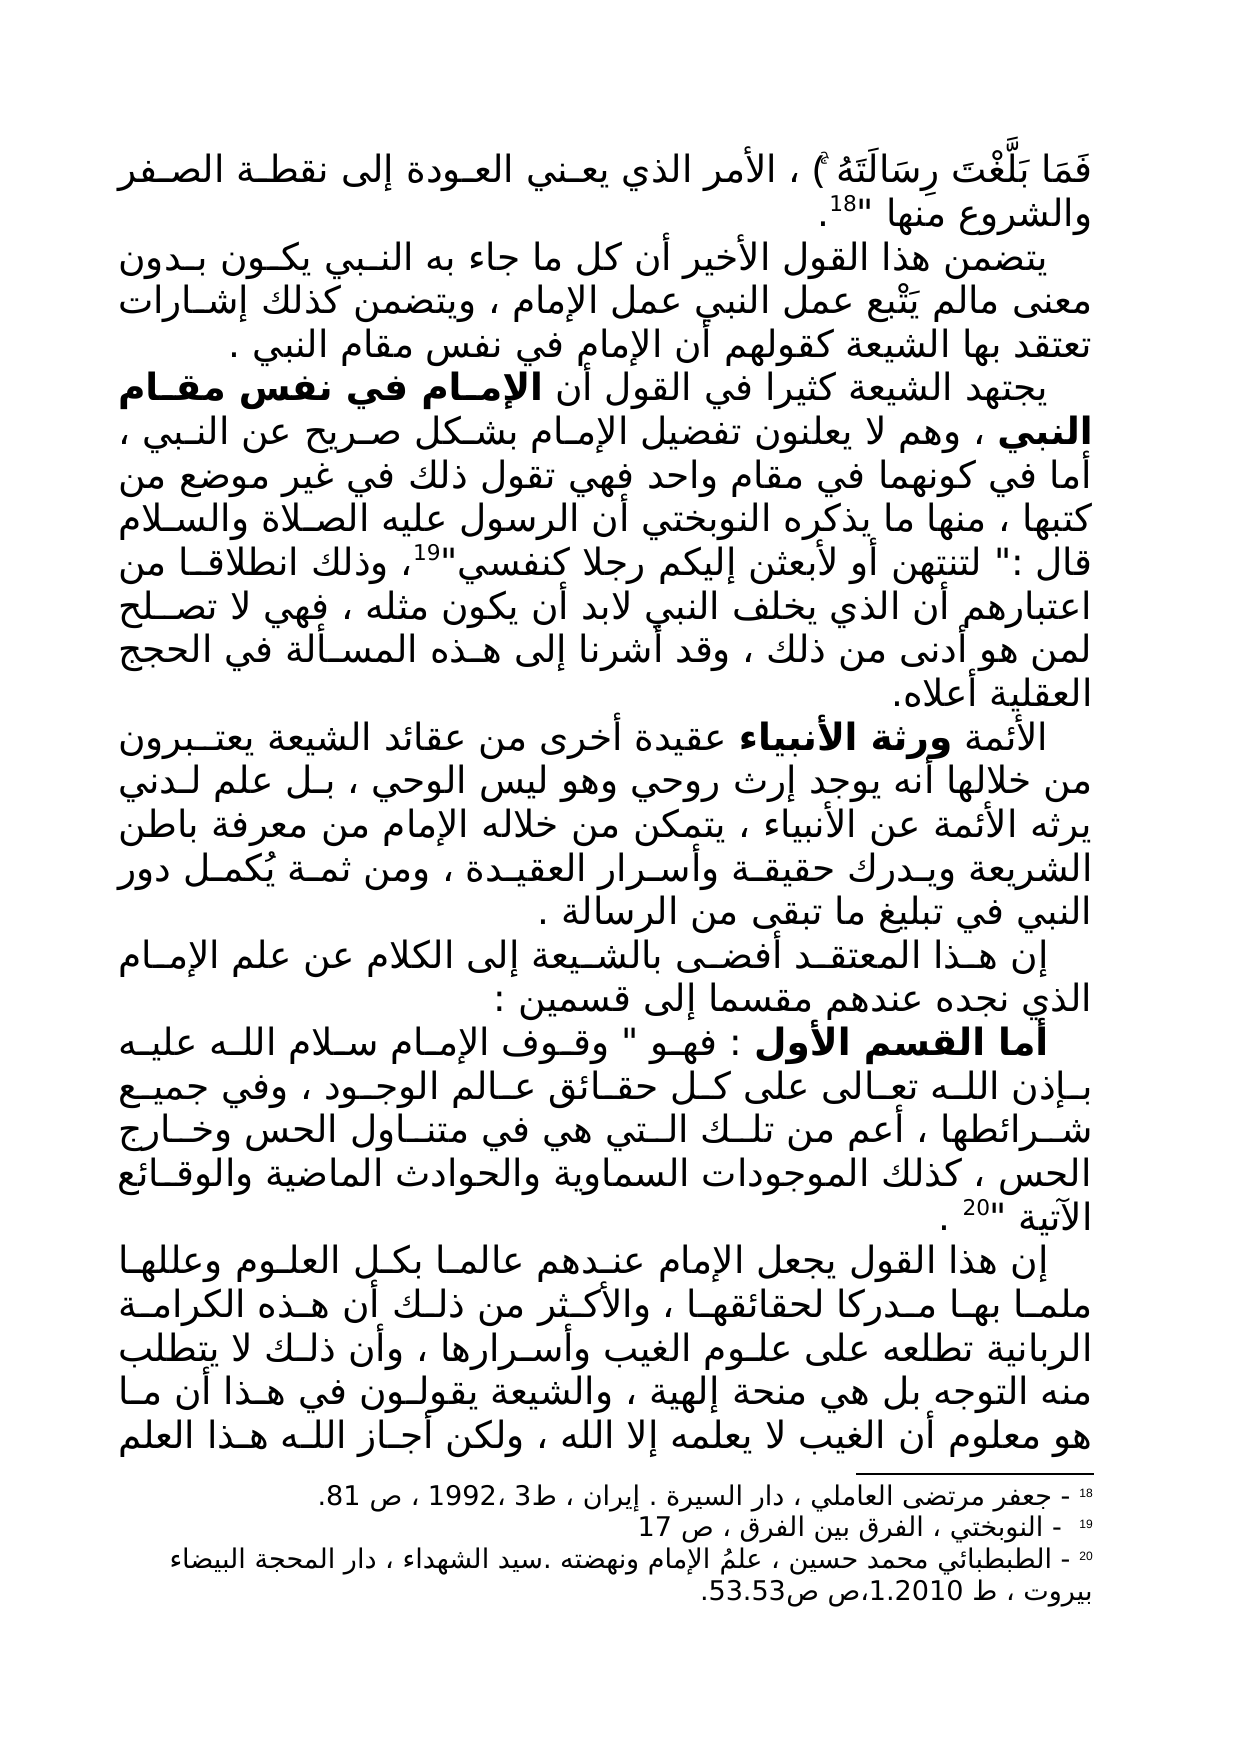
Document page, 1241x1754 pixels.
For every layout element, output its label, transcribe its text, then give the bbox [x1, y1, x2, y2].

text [118, 1239, 1093, 1457]
text إن هذا المعتقد أفضى بالشيعة إلى الكلام عن علم الإمام الذي نجده عندهم مقسما إلى قسمين : [118, 933, 1093, 1021]
text يتضمن هذا القول الأخير أن كل ما جاء به النبي يكون بدون معنى مالم يَتْبع عمل النبي عمل الإمام ، ويتضمن كذلك إشارات تعتقد بها الشيعة كقولهم أن الإمام في نفس مقام النبي . [118, 235, 1093, 366]
text يجتهد الشيعة كثيرا في القول أن الإمام في نفس مقام النبي ، وهم لا يعلنون تفضيل الإمام بشكل صريح عن النبي ، أما في كونهما في مقام واحد فهي تقول ذلك في غير موضع من كتبها ، منها ما يذكره النوبختي أن الرسول عليه الصلاة والسلام قال :" لتنتهن أو لأبعثن إليكم رجلا كنفسي"، وذلك انطلاقا من اعتبارهم أن الذي يخلف النبي لابد أن يكون مثله ، فهي لا تصلح لمن هو أدنى من ذلك ، وقد أشرنا إلى هذه المسألة في الحجج العقلية أعلاه. [118, 366, 1093, 715]
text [118, 148, 1093, 235]
text أما القسم الأول : فهو " وقوف الإمام سلام الله عليه بإذن الله تعالى على كل حقائق عالم الوجود ، وفي جميع شرائطها ، أعم من تلك التي هي في متناول الحس وخارج الحس ، كذلك الموجودات السماوية والحوادث الماضية والوقائع الآتية " . [118, 1021, 1093, 1239]
text الأئمة ورثة الأنبياء عقيدة أخرى من عقائد الشيعة يعتبرون من خلالها أنه يوجد إرث روحي وهو ليس الوحي ، بل علم لدني يرثه الأئمة عن الأنبياء ، يتمكن من خلاله الإمام من معرفة باطن الشريعة ويدرك حقيقة وأسرار العقيدة ، ومن ثمة يُكمل دور النبي في تبليغ ما تبقى من الرسالة . [118, 715, 1093, 933]
